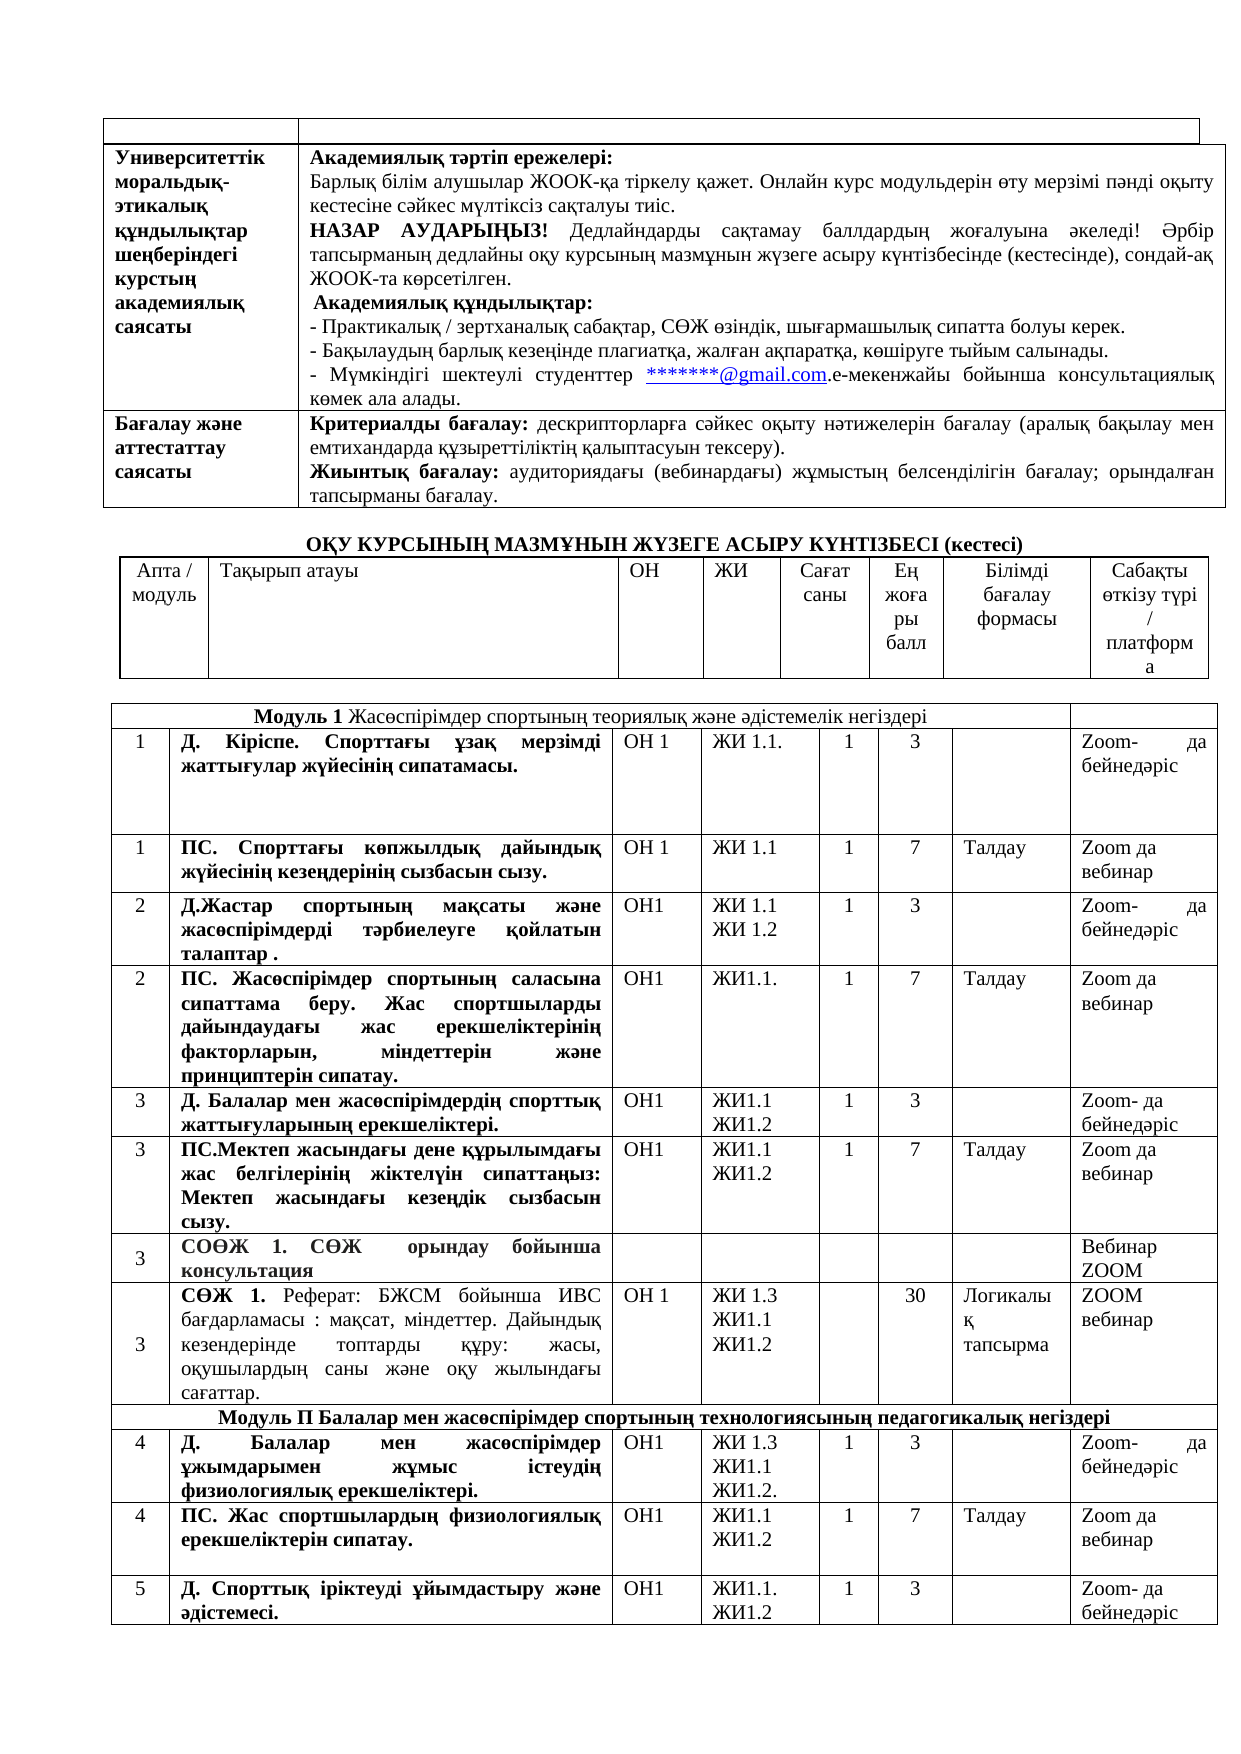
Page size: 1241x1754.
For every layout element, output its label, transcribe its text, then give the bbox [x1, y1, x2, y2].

table_cell ПС.Мектеп жасындағы дене құрылымдағы жас белгілерінің жіктелүін сипаттаңыз: Мектеп жасындағы кезеңдік сызбасын сызу. [170, 1137, 612, 1233]
table_cell Zoom- да бейнедәріс [1071, 729, 1217, 834]
table_cell [953, 1088, 1070, 1136]
table_cell Zoom да вебинар [1071, 1137, 1217, 1233]
table_header Сағат саны [781, 558, 869, 678]
table_header Ең жоғары балл [870, 558, 943, 678]
table_cell Вебинар ZOOM [1071, 1234, 1217, 1282]
table_cell 3 [879, 1430, 952, 1502]
table_cell ПС. Жас спортшылардың физиологиялық ерекшеліктерін сипатау. [170, 1503, 612, 1575]
table_cell [953, 1430, 1070, 1502]
table_cell [820, 1283, 878, 1404]
table_cell ОН1 [613, 893, 701, 965]
table_header Модуль 1 Жасөспірімдер спортының теориялық және әдістемелік негіздері [112, 704, 1070, 728]
table_cell 3 [879, 1576, 952, 1624]
table_cell ОН 1 [613, 729, 701, 834]
table_cell ЖИ 1.1 ЖИ 1.2 [702, 893, 819, 965]
table_cell Zoom да вебинар [1071, 1503, 1217, 1575]
table_cell ЖИ1.1 ЖИ1.2 [702, 1137, 819, 1233]
table_cell Талдау [953, 966, 1070, 1087]
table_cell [299, 119, 1199, 143]
table_cell Критериалды бағалау: дескрипторларға сәйкес оқыту нәтижелерін бағалау (аралық бақылау мен емтихандарда құзыреттіліктің қалыптасуын тексеру). Жиынтық бағалау: аудиториядағы (вебинардағы) жұмыстың белсенділігін бағалау; орындалған тапсырманы бағалау. [299, 411, 1225, 507]
table_header [1071, 704, 1217, 728]
table_cell ЖИ1.1. ЖИ1.2 [702, 1576, 819, 1624]
table_cell Д. Спорттық іріктеуді ұйымдастыру және әдістемесі. [170, 1576, 612, 1624]
table_cell 1 [820, 1088, 878, 1136]
table_cell 1 [112, 729, 169, 834]
table_cell 3 [112, 1283, 169, 1404]
table_cell ОН 1 [613, 1283, 701, 1404]
table_cell 1 [112, 835, 169, 892]
text ОҚУ КУРСЫНЫҢ МАЗМҰНЫН ЖҮЗЕГЕ АСЫРУ КҮНТІЗБЕСІ (кестесі) [177, 532, 1152, 556]
table_header Тақырып атауы [209, 558, 618, 678]
table_cell [953, 893, 1070, 965]
table_cell 30 [879, 1283, 952, 1404]
table_cell ОН1 [613, 1088, 701, 1136]
table_cell 1 [820, 729, 878, 834]
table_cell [104, 119, 298, 143]
table_cell 1 [820, 1503, 878, 1575]
table_cell 3 [112, 1088, 169, 1136]
table_cell Логикалық тапсырма [953, 1283, 1070, 1404]
table_cell 2 [112, 966, 169, 1087]
table_cell Д. Кіріспе. Спорттағы ұзақ мерзімді жаттығулар жүйесінің сипатамасы. [170, 729, 612, 834]
table_cell ЖИ 1.1. [702, 729, 819, 834]
table_header Университеттік моральдық-этикалық құндылықтар шеңберіндегі курстың академиялық саясаты [104, 145, 298, 410]
table_cell Талдау [953, 1503, 1070, 1575]
table_cell Д.Жастар спортының мақсаты және жасөспірімдерді тәрбиелеуге қойлатын талаптар . [170, 893, 612, 965]
table_cell ЖИ1.1 ЖИ1.2 [702, 1503, 819, 1575]
table_cell ОН1 [613, 1137, 701, 1233]
table_cell Модуль П Балалар мен жасөспірімдер спортының технологиясының педагогикалық негіздері [112, 1405, 1217, 1429]
table_cell ОН1 [613, 1430, 701, 1502]
table_cell 1 [820, 1430, 878, 1502]
table_cell [953, 729, 1070, 834]
table_cell 1 [820, 966, 878, 1087]
table_cell Д. Балалар мен жасөспірімдердің спорттық жаттығуларының ерекшеліктері. [170, 1088, 612, 1136]
table_cell [953, 1234, 1070, 1282]
table_cell 1 [820, 835, 878, 892]
table_cell Zoom да вебинар [1071, 835, 1217, 892]
table_cell [820, 1234, 878, 1282]
table_cell 1 [820, 893, 878, 965]
table_cell Zoom- да бейнедәріс [1071, 893, 1217, 965]
table_cell ПС. Спорттағы көпжылдық дайындық жүйесінің кезеңдерінің сызбасын сызу. [170, 835, 612, 892]
table_cell Талдау [953, 1137, 1070, 1233]
table_cell ЖИ1.1. [702, 966, 819, 1087]
table_header Білімді бағалау формасы [944, 558, 1090, 678]
table_cell Талдау [953, 835, 1070, 892]
table_cell Zoom- да бейнедәріс [1071, 1576, 1217, 1624]
table_header Сабақты өткізу түрі / платформа [1091, 558, 1208, 678]
table_cell 3 [879, 893, 952, 965]
table_cell Д. Балалар мен жасөспірімдер ұжымдарымен жұмыс істеудің физиологиялық ерекшеліктері. [170, 1430, 612, 1502]
table_cell ОН 1 [613, 835, 701, 892]
table_cell [613, 1234, 701, 1282]
table_header ЖИ [704, 558, 780, 678]
table_cell 3 [879, 729, 952, 834]
table_cell ЖИ1.1 ЖИ1.2 [702, 1088, 819, 1136]
table_cell 2 [112, 893, 169, 965]
table_cell ОН1 [613, 1503, 701, 1575]
table_cell 5 [112, 1576, 169, 1624]
table_cell ЖИ 1.3 ЖИ1.1 ЖИ1.2 [702, 1283, 819, 1404]
table_cell ОН1 [613, 966, 701, 1087]
table_cell 4 [112, 1503, 169, 1575]
table_cell ПС. Жасөспірімдер спортының саласына сипаттама беру. Жас спортшыларды дайындаудағы жас ерекшеліктерінің факторларын, міндеттерін және принциптерін сипатау. [170, 966, 612, 1087]
table_cell 7 [879, 966, 952, 1087]
table_cell СОӨЖ 1. СӨЖ орындау бойынша консультация [313, 1234, 612, 1282]
table_cell Zoom да вебинар [1071, 966, 1217, 1087]
table_cell Бағалау және аттестаттау саясаты [104, 411, 298, 507]
table_cell 3 [879, 1088, 952, 1136]
table_cell Zoom- да бейнедәріс [1071, 1088, 1217, 1136]
table_cell Zoom- да бейнедәріс [1071, 1430, 1217, 1502]
table_cell ЖИ 1.1 [702, 835, 819, 892]
table_cell ZOOM вебинар [1071, 1283, 1217, 1404]
table_header ОН [619, 558, 703, 678]
table_cell 7 [879, 1137, 952, 1233]
table_cell [953, 1576, 1070, 1624]
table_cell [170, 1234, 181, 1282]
table_cell 1 [820, 1137, 878, 1233]
table_cell [702, 1234, 819, 1282]
table_header Апта / модуль [121, 558, 208, 678]
table_cell 3 [112, 1137, 169, 1233]
table_cell ЖИ 1.3 ЖИ1.1 ЖИ1.2. [702, 1430, 819, 1502]
table_cell ОН1 [613, 1576, 701, 1624]
table_cell 7 [879, 1503, 952, 1575]
table_header Академиялық тәртіп ережелері: Барлық білім алушылар ЖООК-қа тіркелу қажет. Онлайн курс модульдерін өту мерзімі пәнді оқыту кестесіне сәйкес мүлтіксіз сақталуы тиіс. НАЗАР АУДАРЫҢЫЗ! Дедлайндарды сақтамау баллдардың жоғалуына әкеледі! Әрбір тапсырманың дедлайны оқу курсының мазмұнын жүзеге асыру күнтізбесінде (кестесінде), сондай-ақ ЖООК-та көрсетілген. Академиялық құндылықтар: - Практикалық / зертханалық сабақтар, СӨЖ өзіндік, шығармашылық сипатта болуы керек. - Бақылаудың барлық кезеңінде плагиатқа, жалған ақпаратқа, көшіруге тыйым салынады. - Мүмкіндігі шектеулі студенттер *******@gmail.com.е-мекенжайы бойынша консультациялық көмек ала алады. [299, 145, 1225, 410]
table_cell [879, 1234, 952, 1282]
table_cell 3 [112, 1234, 169, 1282]
table_cell 1 [820, 1576, 878, 1624]
table_cell 4 [112, 1430, 169, 1502]
table_cell СӨЖ 1. Реферат: БЖСМ бойынша ИВС бағдарламасы : мақсат, міндеттер. Дайындық кезендерінде топтарды құру: жасы, оқушылардың саны және оқу жылындағы сағаттар. [170, 1283, 612, 1404]
table_cell 7 [879, 835, 952, 892]
